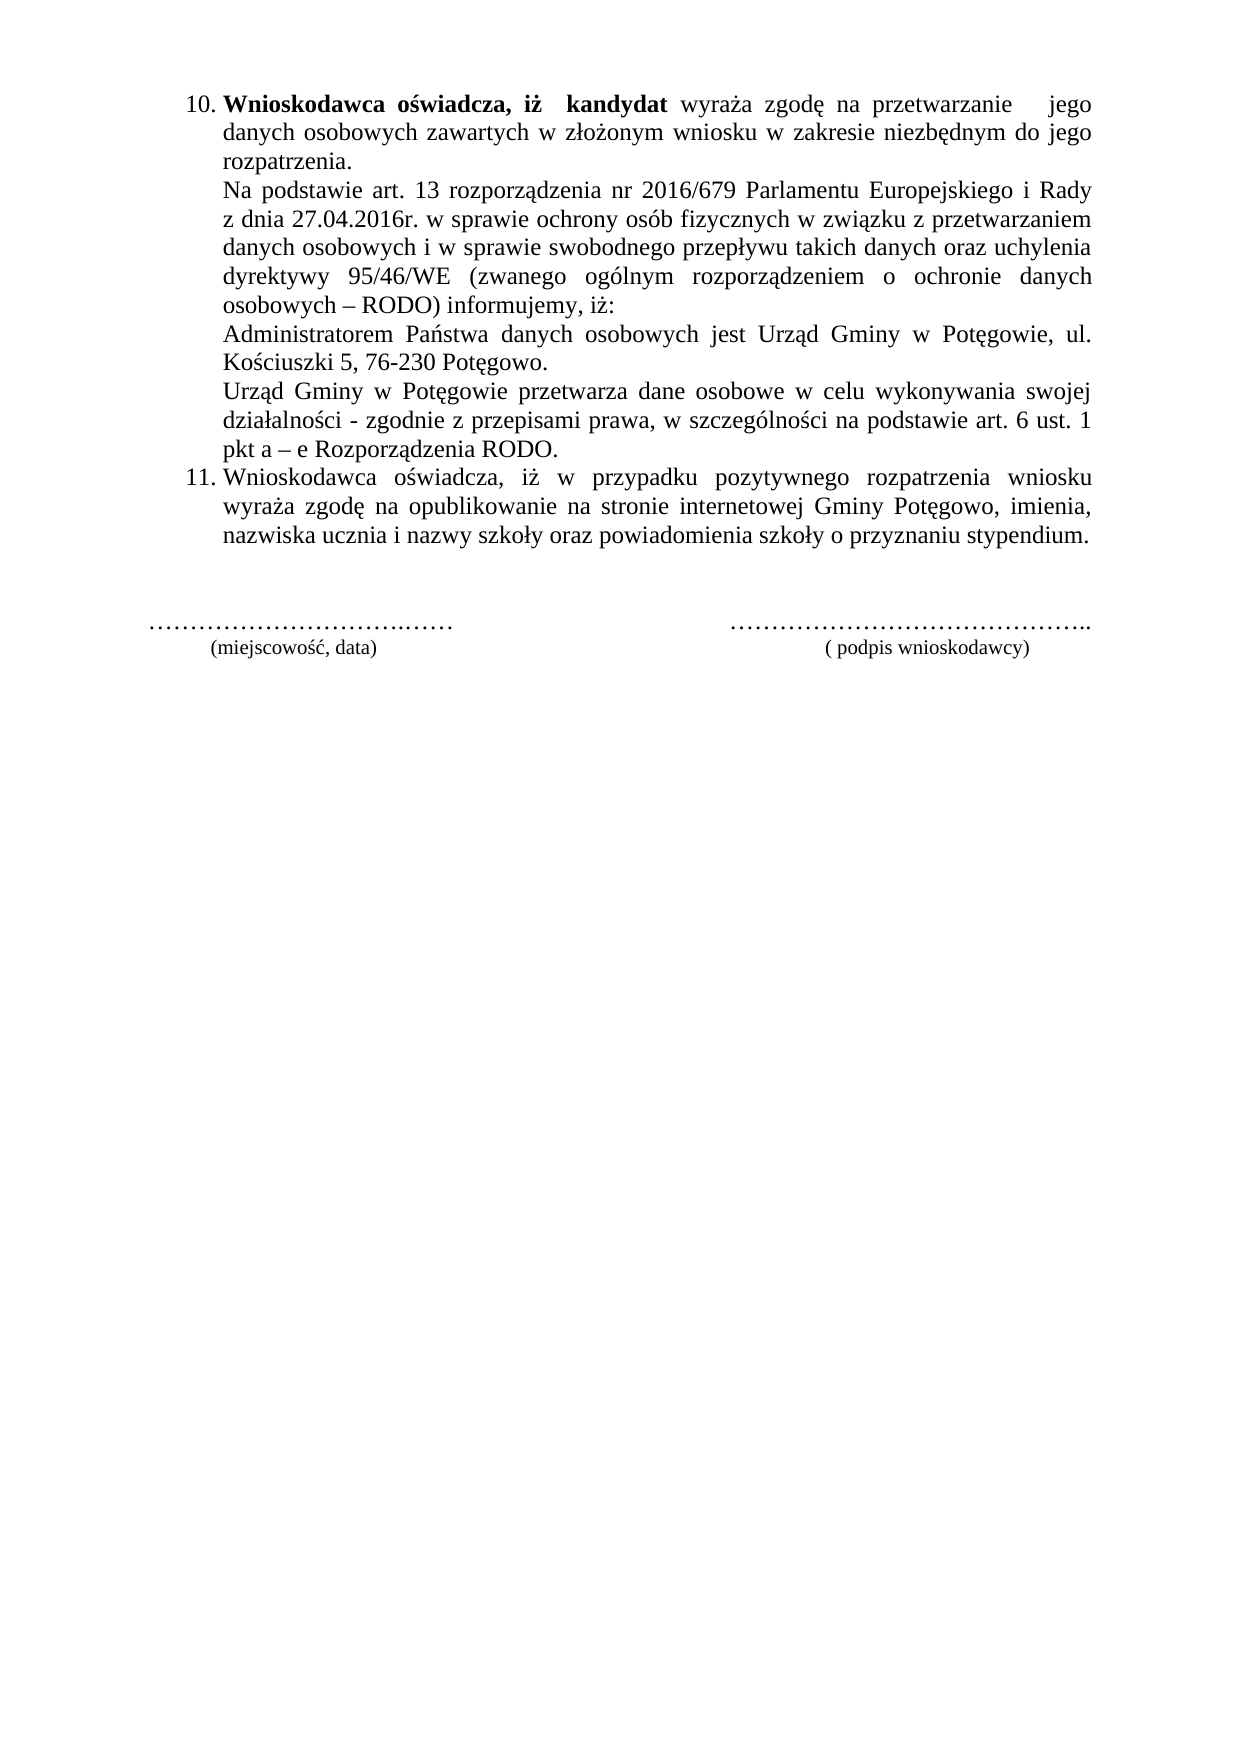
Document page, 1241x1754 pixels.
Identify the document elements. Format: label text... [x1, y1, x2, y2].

text ………………………….…… …………………………………….. [148, 606, 1093, 635]
text Urząd Gminy w Potęgowie przetwarza dane osobowe w celu wykonywania swojej działalności - zgodnie z przepisami prawa, w szczególności na podstawie art. 6 ust. 1 pkt a – e Rozporządzenia RODO. [223, 376, 1093, 462]
text (miejscowość, data) ( podpis wnioskodawcy) [148, 635, 1093, 659]
text Administratorem Państwa danych osobowych jest Urząd Gminy w Potęgowie, ul. Kościuszki 5, 76-230 Potęgowo. [223, 319, 1093, 376]
list Wnioskodawca oświadcza, iż w przypadku pozytywnego rozpatrzenia wniosku wyraża zgodę na opublikowanie na stronie internetowej Gminy Potęgowo, imienia, nazwiska ucznia i nazwy szkoły oraz powiadomienia szkoły o przyznaniu stypendium. [185, 462, 1093, 549]
list Wnioskodawca oświadcza, iż kandydat wyraża zgodę na przetwarzanie jego danych osobowych zawartych w złożonym wniosku w zakresie niezbędnym do jego rozpatrzenia. [185, 89, 1093, 175]
text Na podstawie art. 13 rozporządzenia nr 2016/679 Parlamentu Europejskiego i Rady z dnia 27.04.2016r. w sprawie ochrony osób fizycznych w związku z przetwarzaniem danych osobowych i w sprawie swobodnego przepływu takich danych oraz uchylenia dyrektywy 95/46/WE (zwanego ogólnym rozporządzeniem o ochronie danych osobowych – RODO) informujemy, iż: [223, 175, 1093, 319]
